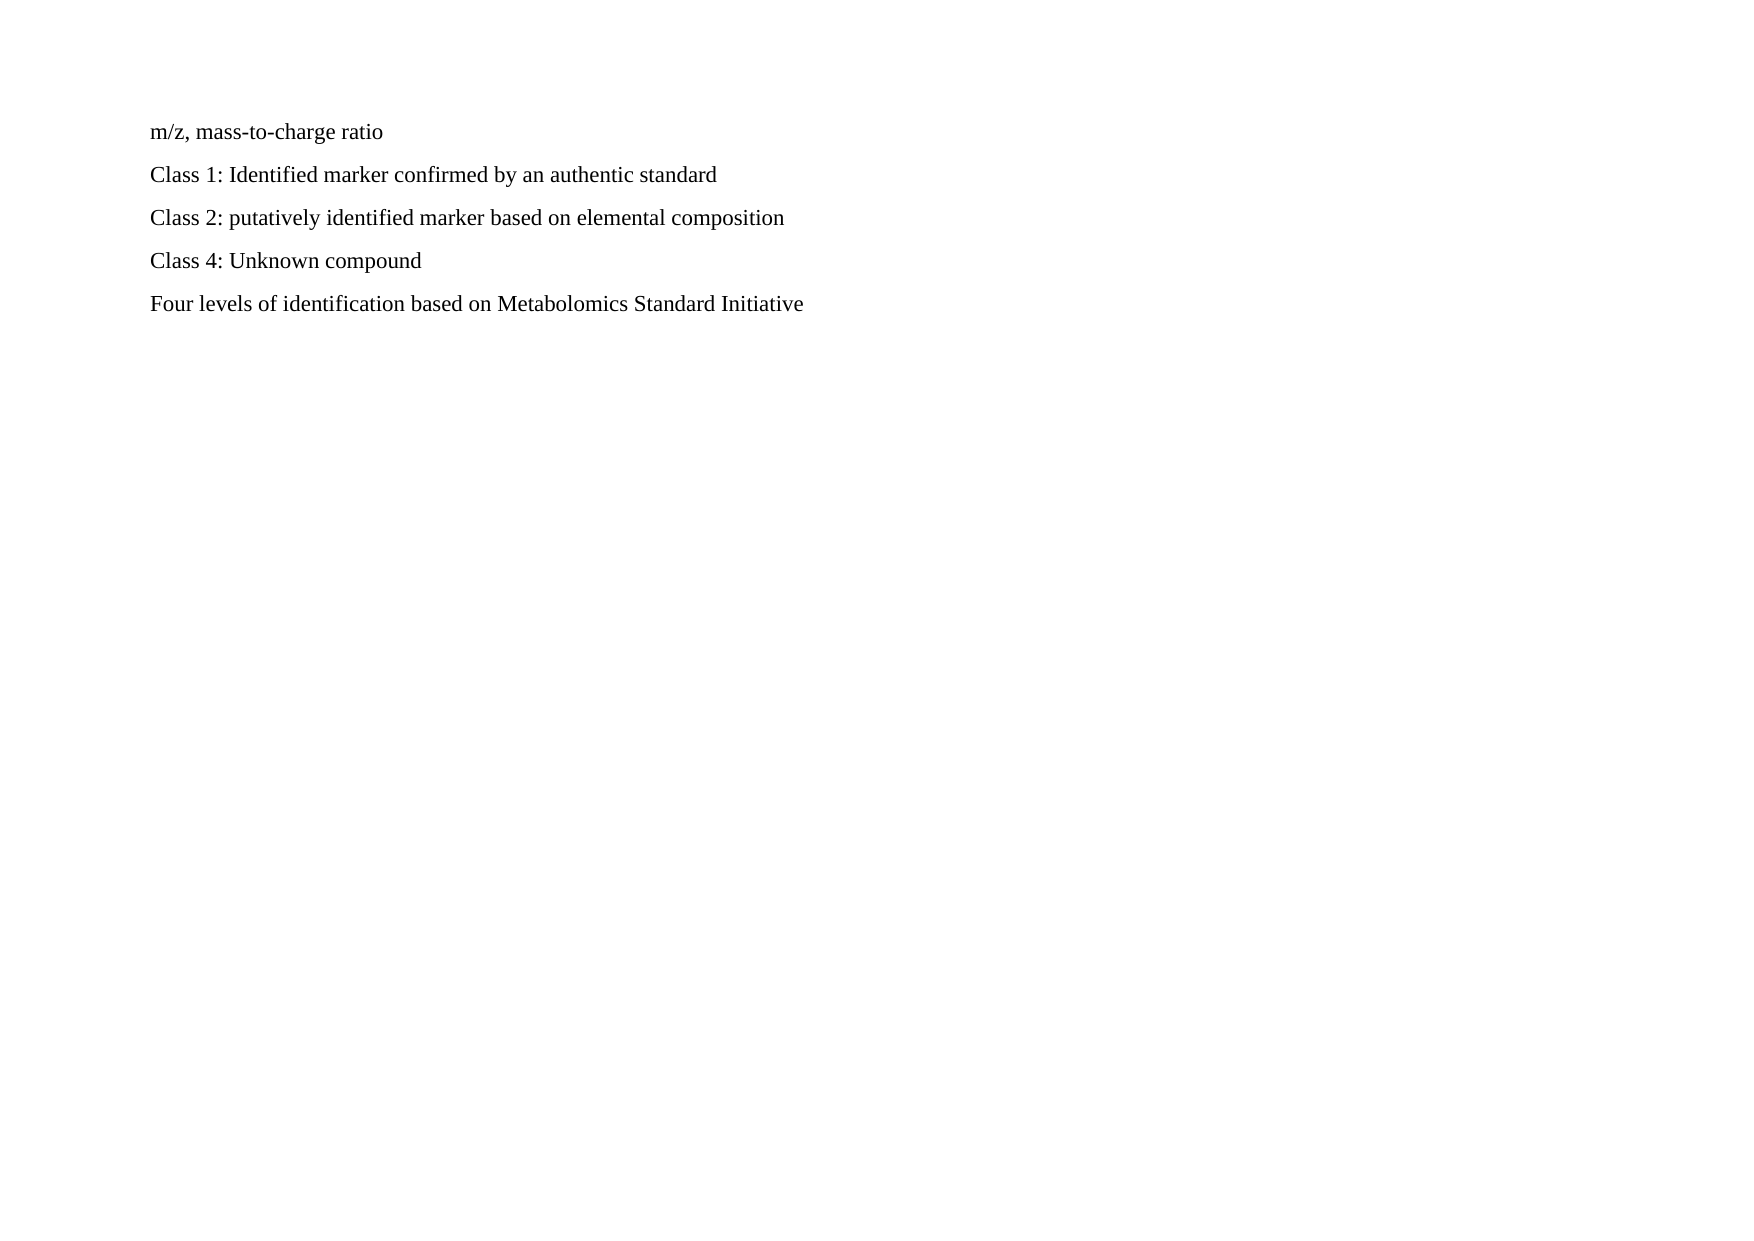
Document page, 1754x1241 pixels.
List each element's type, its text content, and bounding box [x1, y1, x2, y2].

text Class 1: Identified marker confirmed by an authentic standard [150, 161, 1604, 187]
text Class 2: putatively identified marker based on elemental composition [150, 204, 1604, 231]
text Class 4: Unknown compound [150, 247, 1604, 273]
text m/z, mass-to-charge ratio [150, 118, 1604, 144]
text Four levels of identification based on Metabolomics Standard Initiative [150, 290, 1604, 317]
